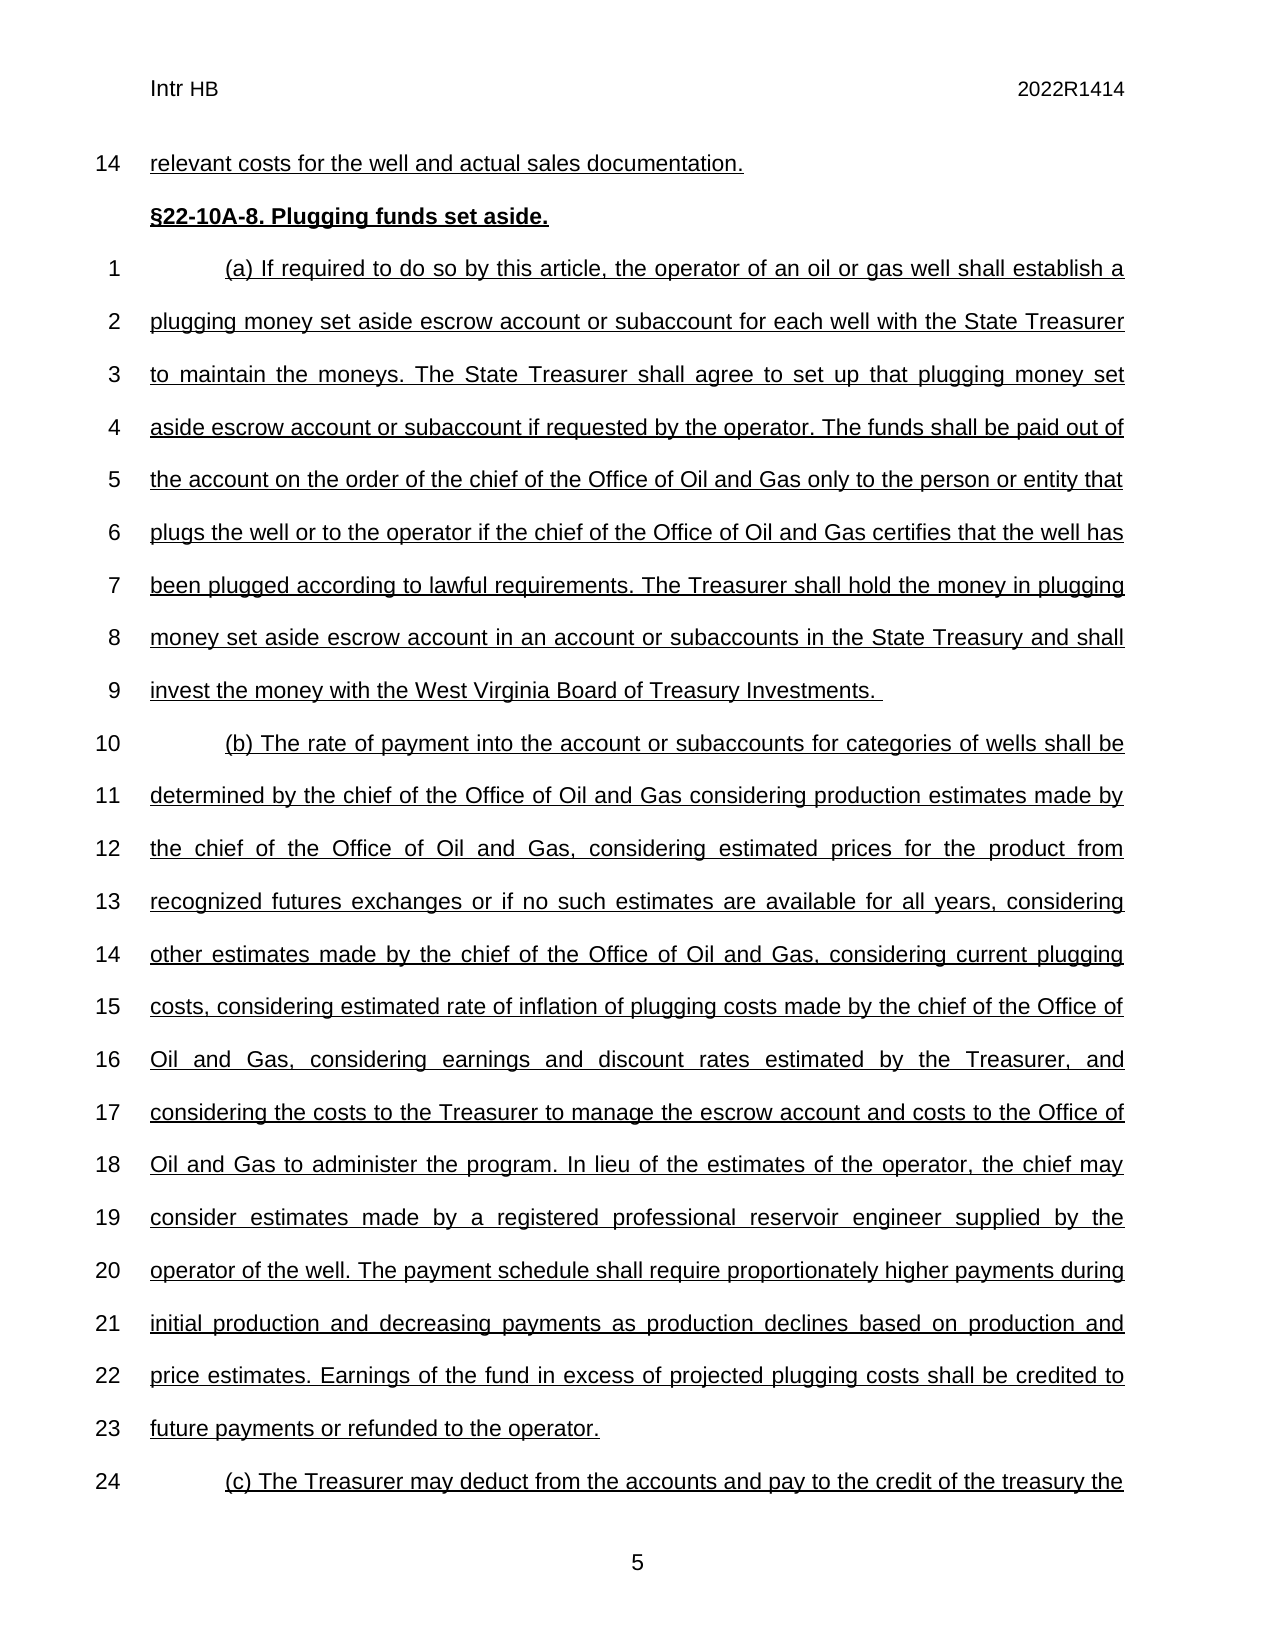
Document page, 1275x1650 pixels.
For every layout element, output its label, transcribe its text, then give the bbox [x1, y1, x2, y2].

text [150, 1468, 1125, 1494]
text (a) If required to do so by this article, the operator of an oil or gas well shall establish a plugging money set aside escrow account or subaccount for each well with the State Treasurer to maintain the moneys. The State Treasurer shall agree to set up that plugging money set aside escrow account or subaccount if requested by the operator. The funds shall be paid out of the account on the order of the chief of the Office of Oil and Gas only to the person or entity that plugs the well or to the operator if the chief of the Office of Oil and Gas certifies that the well has been plugged according to lawful requirements. The Treasurer shall hold the money in plugging money set aside escrow account in an account or subaccounts in the State Treasury and shall invest the money with the West Virginia Board of Treasury Investments. [150, 385, 1125, 594]
text (b) The rate of payment into the account or subaccounts for categories of wells shall be determined by the chief of the Office of Oil and Gas considering production estimates made by the chief of the Office of Oil and Gas, considering estimated prices for the product from recognized futures exchanges or if no such estimates are available for all years, considering other estimates made by the chief of the Office of Oil and Gas, considering current plugging costs, considering estimated rate of inflation of plugging costs made by the chief of the Office of Oil and Gas, considering earnings and discount rates estimated by the Treasurer, and considering the costs to the Treasurer to manage the escrow account and costs to the Office of Oil and Gas to administer the program. In lieu of the estimates of the operator, the chief may consider estimates made by a registered professional reservoir engineer supplied by the operator of the well. The payment schedule shall require proportionately higher payments during initial production and decreasing payments as production declines based on production and price estimates. Earnings of the fund in excess of projected plugging costs shall be credited to future payments or refunded to the operator. [150, 1123, 1125, 1227]
text (b) The rate of payment into the account or subaccounts for categories of wells shall be determined by the chief of the Office of Oil and Gas considering production estimates made by the chief of the Office of Oil and Gas, considering estimated prices for the product from recognized futures exchanges or if no such estimates are available for all years, considering other estimates made by the chief of the Office of Oil and Gas, considering current plugging costs, considering estimated rate of inflation of plugging costs made by the chief of the Office of Oil and Gas, considering earnings and discount rates estimated by the Treasurer, and considering the costs to the Treasurer to manage the escrow account and costs to the Office of Oil and Gas to administer the program. In lieu of the estimates of the operator, the chief may consider estimates made by a registered professional reservoir engineer supplied by the operator of the well. The payment schedule shall require proportionately higher payments during initial production and decreasing payments as production declines based on production and price estimates. Earnings of the fund in excess of projected plugging costs shall be credited to future payments or refunded to the operator. [150, 912, 1125, 1069]
subtitle §22-10A-8. Plugging funds set aside. [150, 203, 1125, 229]
text (a) If required to do so by this article, the operator of an oil or gas well shall establish a plugging money set aside escrow account or subaccount for each well with the State Treasurer to maintain the moneys. The State Treasurer shall agree to set up that plugging money set aside escrow account or subaccount if requested by the operator. The funds shall be paid out of the account on the order of the chief of the Office of Oil and Gas only to the person or entity that plugs the well or to the operator if the chief of the Office of Oil and Gas certifies that the well has been plugged according to lawful requirements. The Treasurer shall hold the money in plugging money set aside escrow account in an account or subaccounts in the State Treasury and shall invest the money with the West Virginia Board of Treasury Investments. [150, 332, 1125, 384]
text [150, 150, 1125, 176]
text (a) If required to do so by this article, the operator of an oil or gas well shall establish a plugging money set aside escrow account or subaccount for each well with the State Treasurer to maintain the moneys. The State Treasurer shall agree to set up that plugging money set aside escrow account or subaccount if requested by the operator. The funds shall be paid out of the account on the order of the chief of the Office of Oil and Gas only to the person or entity that plugs the well or to the operator if the chief of the Office of Oil and Gas certifies that the well has been plugged according to lawful requirements. The Treasurer shall hold the money in plugging money set aside escrow account in an account or subaccounts in the State Treasury and shall invest the money with the West Virginia Board of Treasury Investments. [150, 255, 1125, 331]
text (a) If required to do so by this article, the operator of an oil or gas well shall establish a plugging money set aside escrow account or subaccount for each well with the State Treasurer to maintain the moneys. The State Treasurer shall agree to set up that plugging money set aside escrow account or subaccount if requested by the operator. The funds shall be paid out of the account on the order of the chief of the Office of Oil and Gas only to the person or entity that plugs the well or to the operator if the chief of the Office of Oil and Gas certifies that the well has been plugged according to lawful requirements. The Treasurer shall hold the money in plugging money set aside escrow account in an account or subaccounts in the State Treasury and shall invest the money with the West Virginia Board of Treasury Investments. [150, 648, 1125, 703]
text (b) The rate of payment into the account or subaccounts for categories of wells shall be determined by the chief of the Office of Oil and Gas considering production estimates made by the chief of the Office of Oil and Gas, considering estimated prices for the product from recognized futures exchanges or if no such estimates are available for all years, considering other estimates made by the chief of the Office of Oil and Gas, considering current plugging costs, considering estimated rate of inflation of plugging costs made by the chief of the Office of Oil and Gas, considering earnings and discount rates estimated by the Treasurer, and considering the costs to the Treasurer to manage the escrow account and costs to the Office of Oil and Gas to administer the program. In lieu of the estimates of the operator, the chief may consider estimates made by a registered professional reservoir engineer supplied by the operator of the well. The payment schedule shall require proportionately higher payments during initial production and decreasing payments as production declines based on production and price estimates. Earnings of the fund in excess of projected plugging costs shall be credited to future payments or refunded to the operator. [150, 730, 1125, 911]
